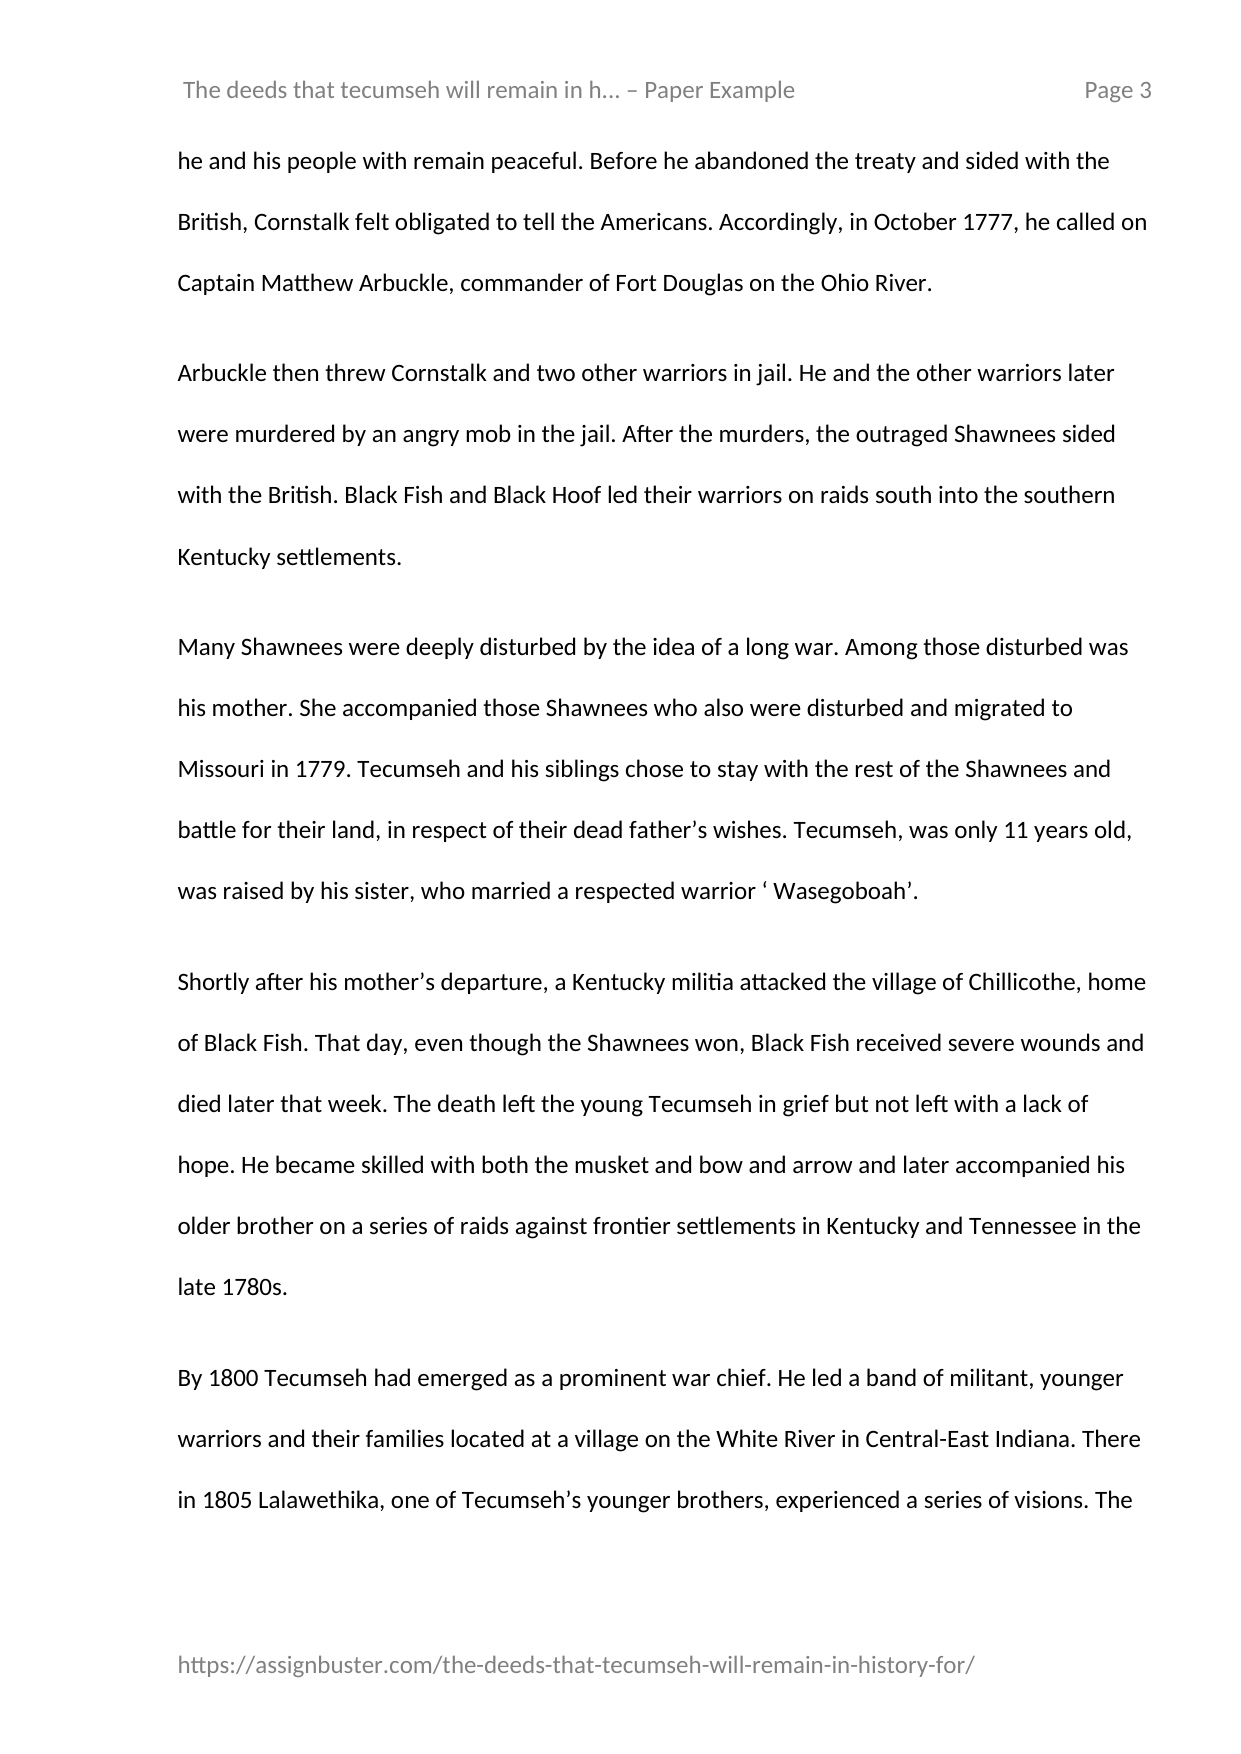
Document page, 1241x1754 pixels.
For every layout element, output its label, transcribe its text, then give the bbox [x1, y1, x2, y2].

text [177, 145, 1152, 298]
text Arbuckle then threw Cornstalk and two other warriors in jail. He and the other warriors later were murdered by an angry mob in the jail. After the murders, the outraged Shawnees sided with the British. Black Fish and Black Hoof led their warriors on raids south into the southern Kentucky settlements. [177, 358, 1152, 571]
text Shortly after his mother’s departure, a Kentucky militia attacked the village of Chillicothe, home of Black Fish. That day, even though the Shawnees won, Black Fish received severe wounds and died later that week. The death left the young Tecumseh in grief but not left with a lack of hope. He became skilled with both the musket and bow and arrow and later accompanied his older brother on a series of raids against frontier settlements in Kentucky and Tennessee in the late 1780s. [177, 966, 1152, 1302]
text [177, 1362, 1152, 1514]
text Many Shawnees were deeply disturbed by the idea of a long war. Among those disturbed was his mother. She accompanied those Shawnees who also were disturbed and migrated to Missouri in 1779. Tecumseh and his siblings chose to stay with the rest of the Shawnees and battle for their land, in respect of their dead father’s wishes. Tecumseh, was only 11 years old, was raised by his sister, who married a respected warrior ‘ Wasegoboah’. [177, 631, 1152, 906]
